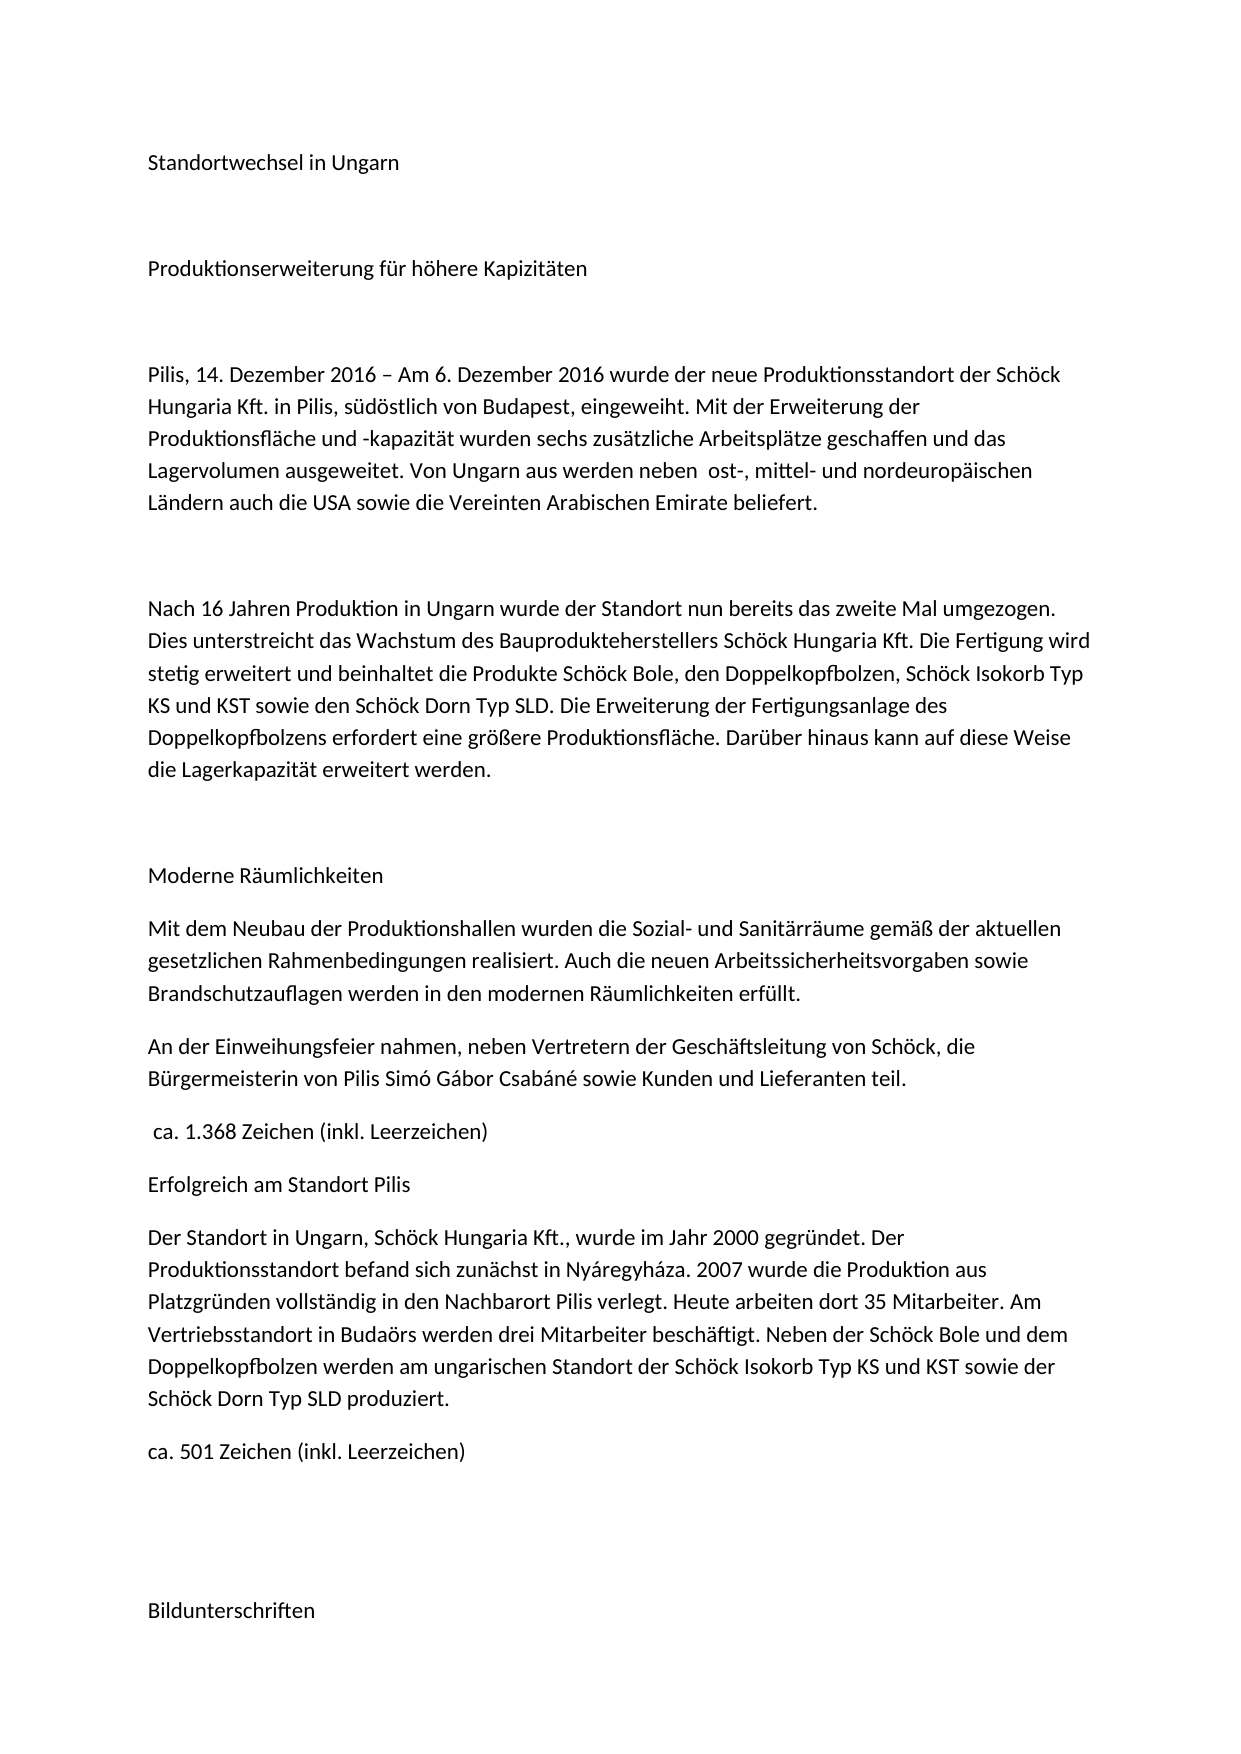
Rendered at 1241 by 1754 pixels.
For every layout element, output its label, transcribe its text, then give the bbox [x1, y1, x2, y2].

text Nach 16 Jahren Produktion in Ungarn wurde der Standort nun bereits das zweite Mal umgezogen. Dies unterstreicht das Wachstum des Bauprodukteherstellers Schöck Hungaria Kft. Die Fertigung wird stetig erweitert und beinhaltet die Produkte Schöck Bole, den Doppelkopfbolzen, Schöck Isokorb Typ KS und KST sowie den Schöck Dorn Typ SLD. Die Erweiterung der Fertigungsanlage des Doppelkopfbolzens erfordert eine größere Produktionsfläche. Darüber hinaus kann auf diese Weise die Lagerkapazität erweitert werden. [148, 594, 1093, 783]
text Produktionserweiterung für höhere Kapizitäten [148, 254, 1093, 282]
text An der Einweihungsfeier nahmen, neben Vertretern der Geschäftsleitung von Schöck, die Bürgermeisterin von Pilis Simó Gábor Csabáné sowie Kunden und Lieferanten teil. [148, 1032, 1093, 1092]
text Erfolgreich am Standort Pilis [148, 1170, 1093, 1198]
text ca. 1.368 Zeichen (inkl. Leerzeichen) [148, 1117, 1093, 1145]
text Pilis, 14. Dezember 2016 – Am 6. Dezember 2016 wurde der neue Produktionsstandort der Schöck Hungaria Kft. in Pilis, südöstlich von Budapest, eingeweiht. Mit der Erweiterung der Produktionsfläche und -kapazität wurden sechs zusätzliche Arbeitsplätze geschaffen und das Lagervolumen ausgeweitet. Von Ungarn aus werden neben ost-, mittel- und nordeuropäischen Ländern auch die USA sowie die Vereinten Arabischen Emirate beliefert. [148, 360, 1093, 516]
text ca. 501 Zeichen (inkl. Leerzeichen) [148, 1437, 1093, 1465]
text Bildunterschriften [148, 1596, 1093, 1624]
text Standortwechsel in Ungarn [148, 148, 1093, 176]
text Der Standort in Ungarn, Schöck Hungaria Kft., wurde im Jahr 2000 gegründet. Der Produktionsstandort befand sich zunächst in Nyáregyháza. 2007 wurde die Produktion aus Platzgründen vollständig in den Nachbarort Pilis verlegt. Heute arbeiten dort 35 Mitarbeiter. Am Vertriebsstandort in Budaörs werden drei Mitarbeiter beschäftigt. Neben der Schöck Bole und dem Doppelkopfbolzen werden am ungarischen Standort der Schöck Isokorb Typ KS und KST sowie der Schöck Dorn Typ SLD produziert. [148, 1223, 1093, 1412]
text Mit dem Neubau der Produktionshallen wurden die Sozial- und Sanitärräume gemäß der aktuellen gesetzlichen Rahmenbedingungen realisiert. Auch die neuen Arbeitssicherheitsvorgaben sowie Brandschutzauflagen werden in den modernen Räumlichkeiten erfüllt. [148, 914, 1093, 1007]
text Moderne Räumlichkeiten [148, 861, 1093, 889]
